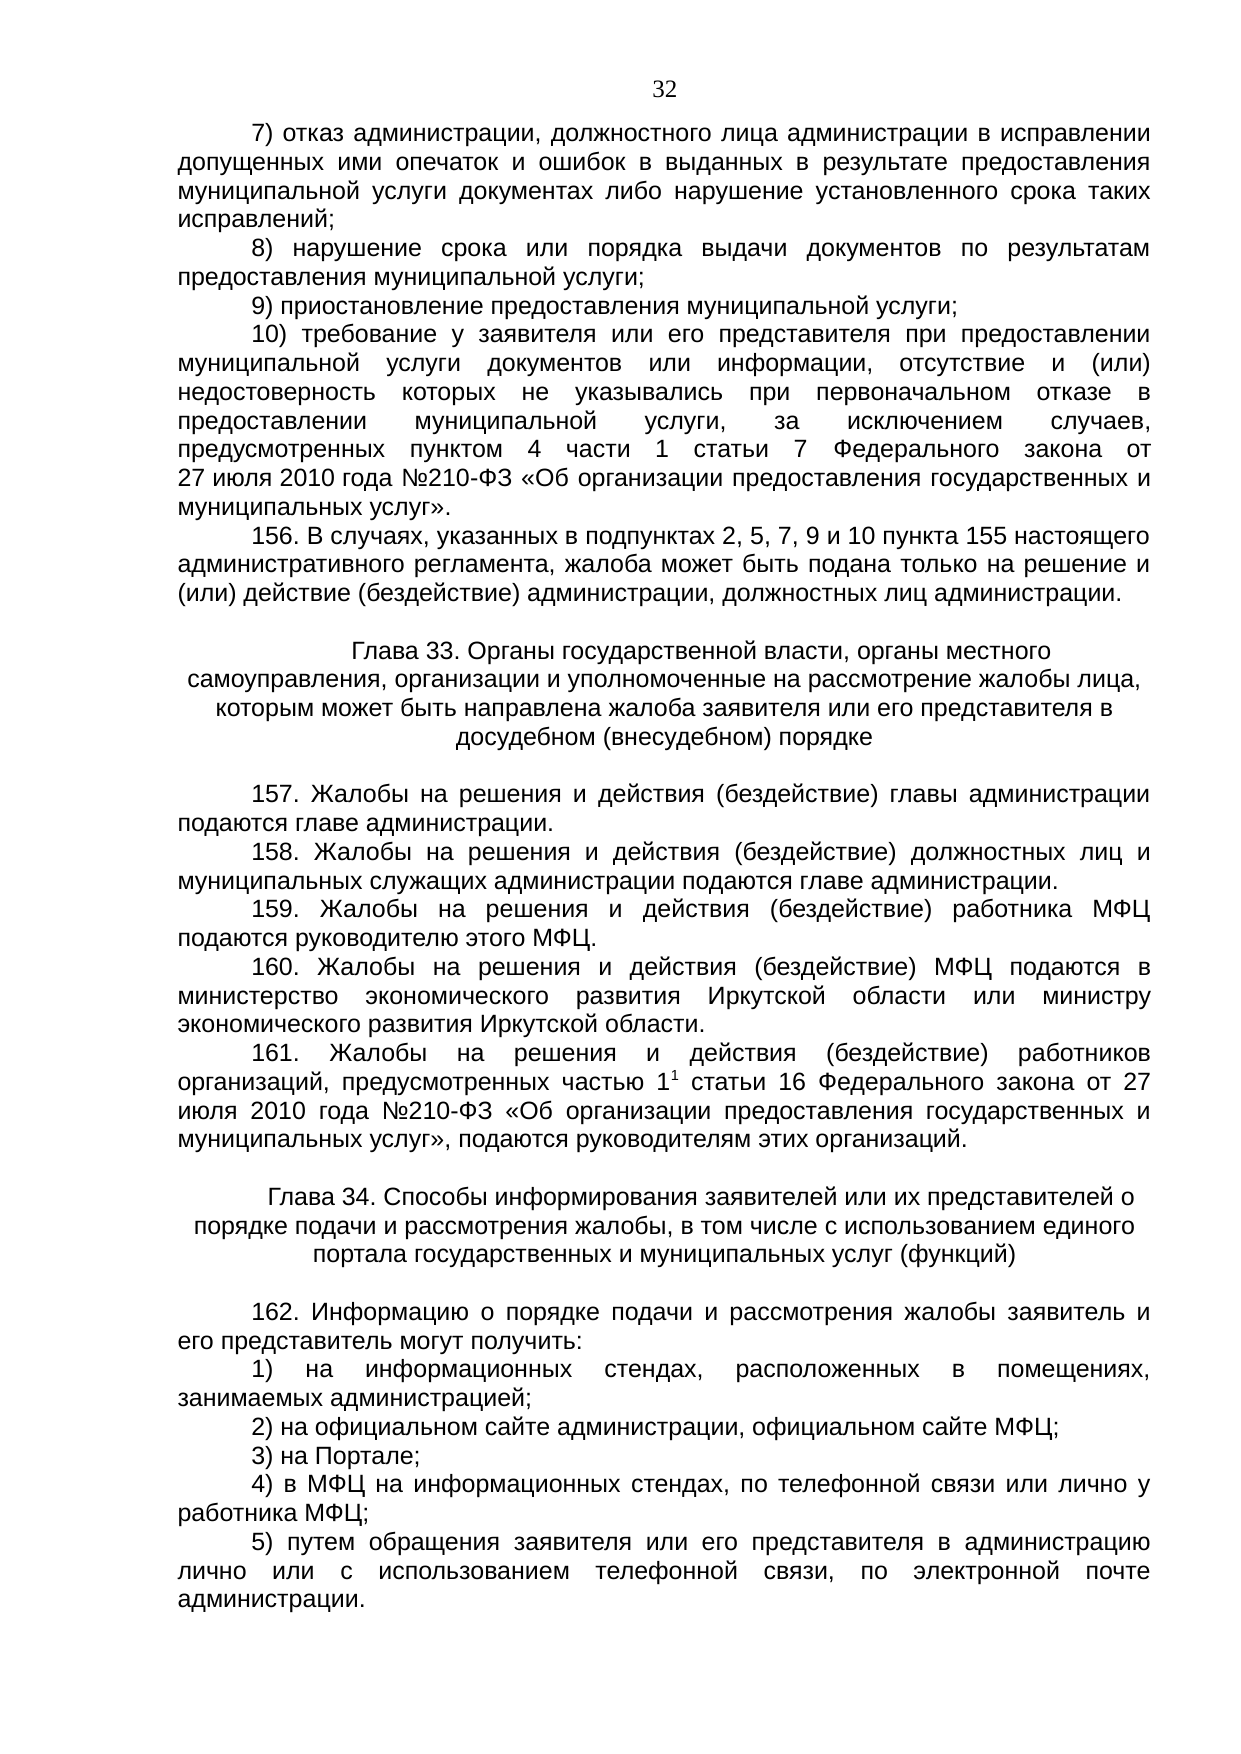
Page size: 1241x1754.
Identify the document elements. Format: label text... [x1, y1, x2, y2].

text 156. В случаях, указанных в подпунктах 2, 5, 7, 9 и 10 пункта 155 настоящего административного регламента, жалоба может быть подана только на решение и (или) действие (бездействие) администрации, должностных лиц администрации. [177, 521, 1152, 607]
text 159. Жалобы на решения и действия (бездействие) работника МФЦ подаются руководителю этого МФЦ. [177, 894, 1152, 952]
text 157. Жалобы на решения и действия (бездействие) главы администрации подаются главе администрации. [177, 779, 1152, 837]
text 9) приостановление предоставления муниципальной услуги; [177, 291, 1152, 319]
text Глава 34. Способы информирования заявителей или их представителей о порядке подачи и рассмотрения жалобы, в том числе с использованием единого портала государственных и муниципальных услуг (функций) [177, 1182, 1152, 1268]
text 7) отказ администрации, должностного лица администрации в исправлении допущенных ими опечаток и ошибок в выданных в результате предоставления муниципальной услуги документах либо нарушение установленного срока таких исправлений; [177, 118, 1152, 233]
text 5) путем обращения заявителя или его представителя в администрацию лично или с использованием телефонной связи, по электронной почте администрации. [177, 1527, 1152, 1613]
text 4) в МФЦ на информационных стендах, по телефонной связи или лично у работника МФЦ; [177, 1469, 1152, 1527]
text 10) требование у заявителя или его представителя при предоставлении муниципальной услуги документов или информации, отсутствие и (или) недостоверность которых не указывались при первоначальном отказе в предоставлении муниципальной услуги, за исключением случаев, предусмотренных пунктом 4 части 1 статьи 7 Федерального закона от 27 июля 2010 года №210-ФЗ «Об организации предоставления государственных и муниципальных услуг». [177, 319, 1152, 521]
text 160. Жалобы на решения и действия (бездействие) МФЦ подаются в министерство экономического развития Иркутской области или министру экономического развития Иркутской области. [177, 952, 1152, 1038]
text 162. Информацию о порядке подачи и рассмотрения жалобы заявитель и его представитель могут получить: [177, 1297, 1152, 1354]
text Глава 33. Органы государственной власти, органы местного самоуправления, организации и уполномоченные на рассмотрение жалобы лица, которым может быть направлена жалоба заявителя или его представителя в досудебном (внесудебном) порядке [177, 636, 1152, 751]
text 1) на информационных стендах, расположенных в помещениях, занимаемых администрацией; [177, 1354, 1152, 1412]
text 158. Жалобы на решения и действия (бездействие) должностных лиц и муниципальных служащих администрации подаются главе администрации. [177, 837, 1152, 894]
text 3) на Портале; [177, 1441, 1152, 1469]
text 161. Жалобы на решения и действия (бездействие) работников организаций, предусмотренных частью 11 статьи 16 Федерального закона от 27 июля 2010 года №210-ФЗ «Об организации предоставления государственных и муниципальных услуг», подаются руководителям этих организаций. [177, 1038, 1152, 1153]
text 8) нарушение срока или порядка выдачи документов по результатам предоставления муниципальной услуги; [177, 233, 1152, 291]
text 2) на официальном сайте администрации, официальном сайте МФЦ; [177, 1412, 1152, 1441]
